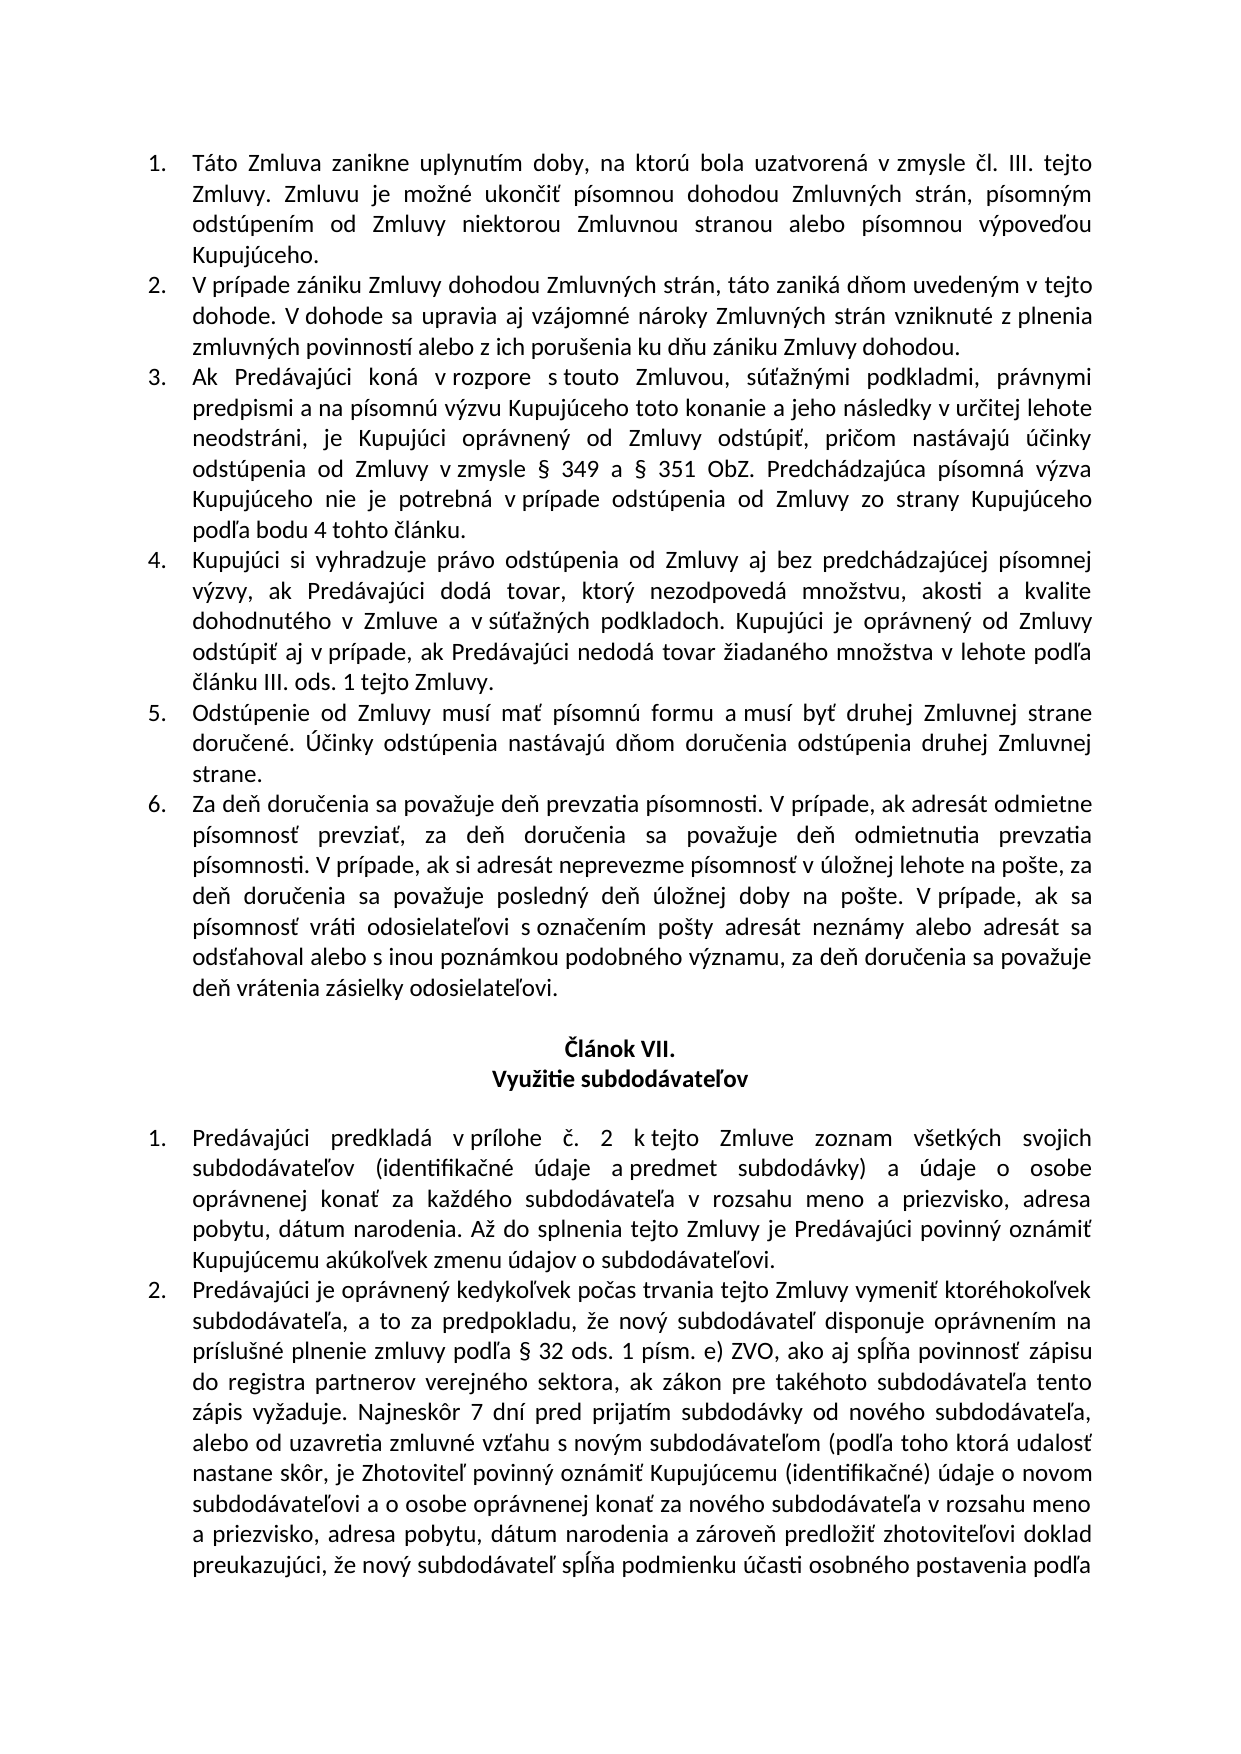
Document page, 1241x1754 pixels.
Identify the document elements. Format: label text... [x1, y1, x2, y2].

text Využitie subdodávateľov [148, 1063, 1093, 1094]
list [148, 1274, 1093, 1579]
list V prípade zániku Zmluvy dohodou Zmluvných strán, táto zaniká dňom uvedeným v tejto dohode. V dohode sa upravia aj vzájomné nároky Zmluvných strán vzniknuté z plnenia zmluvných povinností alebo z ich porušenia ku dňu zániku Zmluvy dohodou. [148, 270, 1093, 361]
list Predávajúci predkladá v prílohe č. 2 k tejto Zmluve zoznam všetkých svojich subdodávateľov (identifikačné údaje a predmet subdodávky) a údaje o osobe oprávnenej konať za každého subdodávateľa v rozsahu meno a priezvisko, adresa pobytu, dátum narodenia. Až do splnenia tejto Zmluvy je Predávajúci povinný oznámiť Kupujúcemu akúkoľvek zmenu údajov o subdodávateľovi. [148, 1122, 1093, 1274]
list Ak Predávajúci koná v rozpore s touto Zmluvou, súťažnými podkladmi, právnymi predpismi a na písomnú výzvu Kupujúceho toto konanie a jeho následky v určitej lehote neodstráni, je Kupujúci oprávnený od Zmluvy odstúpiť, pričom nastávajú účinky odstúpenia od Zmluvy v zmysle § 349 a § 351 ObZ. Predchádzajúca písomná výzva Kupujúceho nie je potrebná v prípade odstúpenia od Zmluvy zo strany Kupujúceho podľa bodu 4 tohto článku. [148, 361, 1093, 544]
list Táto Zmluva zanikne uplynutím doby, na ktorú bola uzatvorená v zmysle čl. III. tejto Zmluvy. Zmluvu je možné ukončiť písomnou dohodou Zmluvných strán, písomným odstúpením od Zmluvy niektorou Zmluvnou stranou alebo písomnou výpoveďou Kupujúceho. [148, 148, 1093, 270]
list Za deň doručenia sa považuje deň prevzatia písomnosti. V prípade, ak adresát odmietne písomnosť prevziať, za deň doručenia sa považuje deň odmietnutia prevzatia písomnosti. V prípade, ak si adresát neprevezme písomnosť v úložnej lehote na pošte, za deň doručenia sa považuje posledný deň úložnej doby na pošte. V prípade, ak sa písomnosť vráti odosielateľovi s označením pošty adresát neznámy alebo adresát sa odsťahoval alebo s inou poznámkou podobného významu, za deň doručenia sa považuje deň vrátenia zásielky odosielateľovi. [148, 788, 1093, 1002]
list Odstúpenie od Zmluvy musí mať písomnú formu a musí byť druhej Zmluvnej strane doručené. Účinky odstúpenia nastávajú dňom doručenia odstúpenia druhej Zmluvnej strane. [148, 697, 1093, 788]
list Kupujúci si vyhradzuje právo odstúpenia od Zmluvy aj bez predchádzajúcej písomnej výzvy, ak Predávajúci dodá tovar, ktorý nezodpovedá množstvu, akosti a kvalite dohodnutého v Zmluve a v súťažných podkladoch. Kupujúci je oprávnený od Zmluvy odstúpiť aj v prípade, ak Predávajúci nedodá tovar žiadaného množstva v lehote podľa článku III. ods. 1 tejto Zmluvy. [148, 544, 1093, 697]
text Článok VII. [148, 1033, 1093, 1063]
